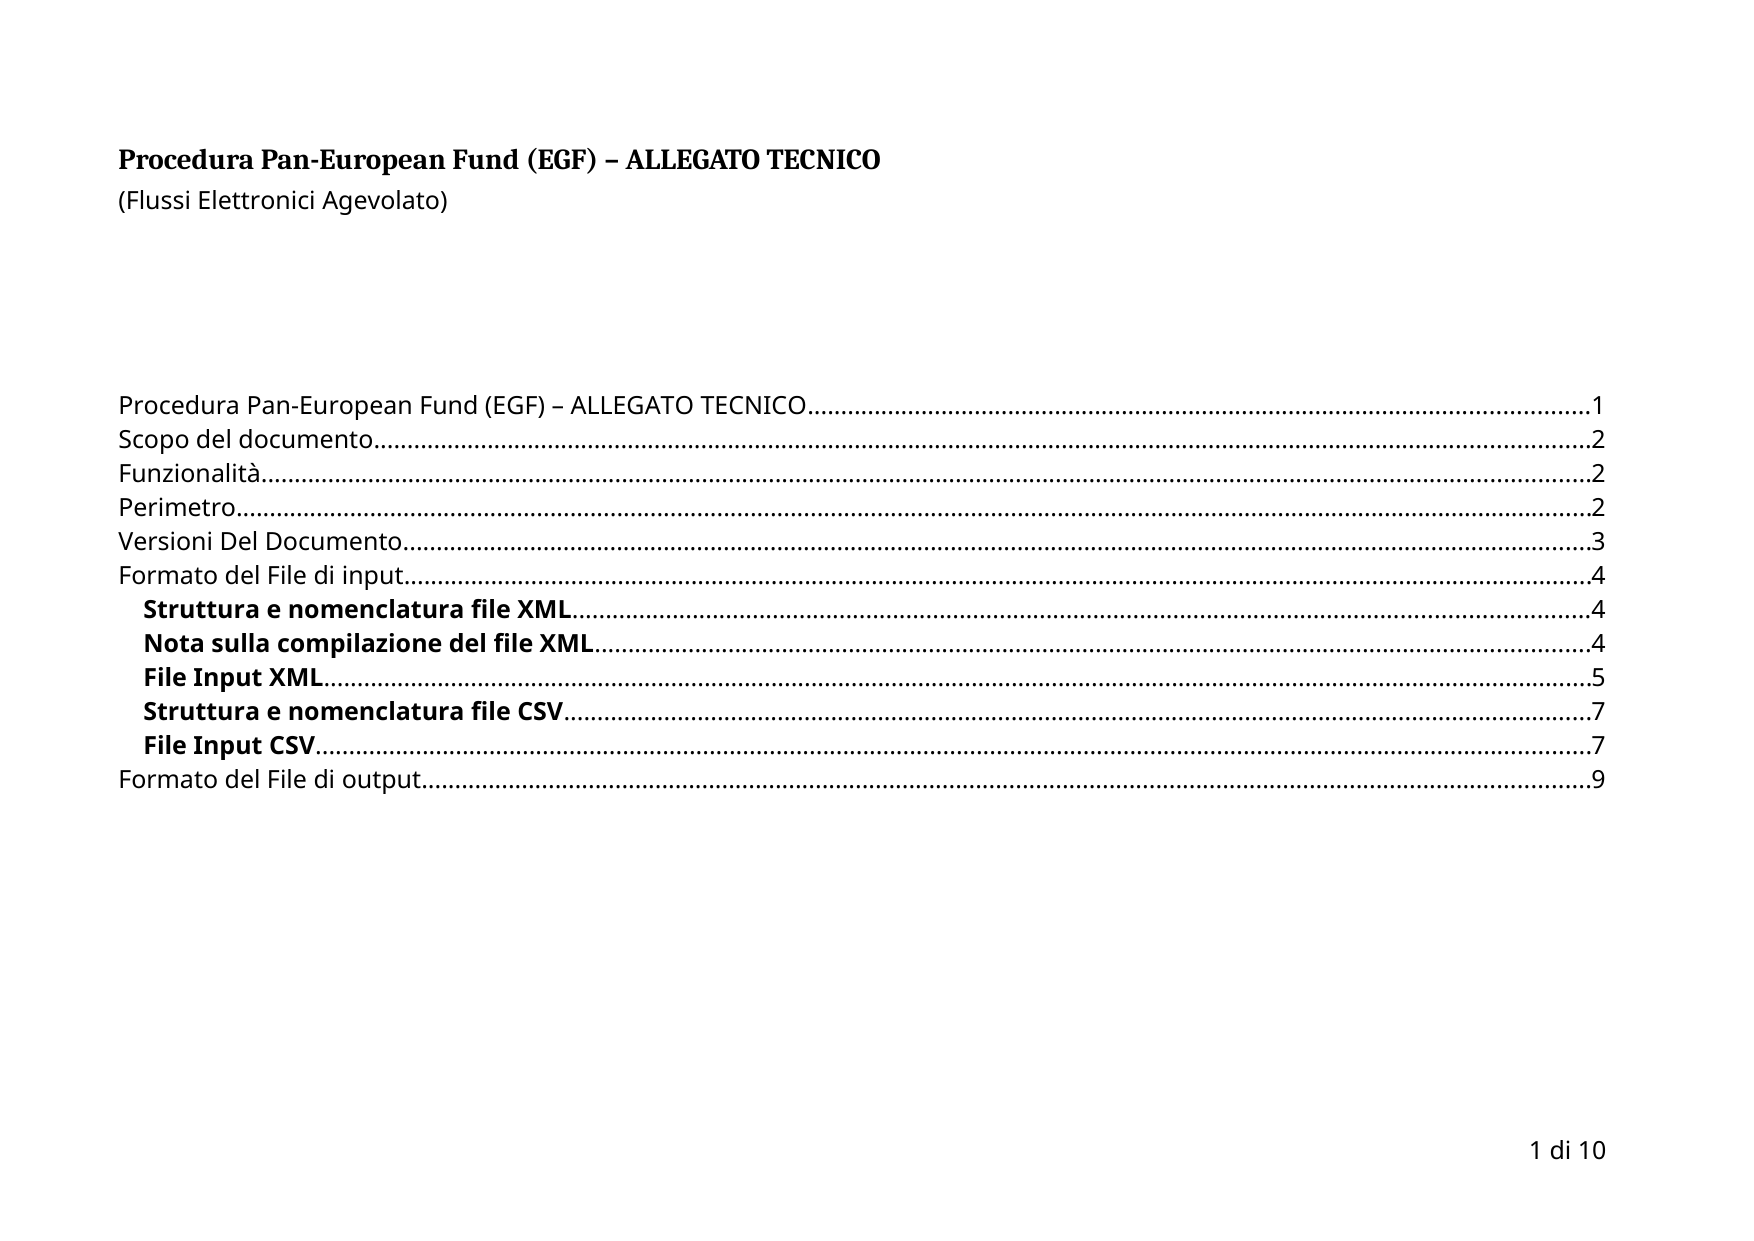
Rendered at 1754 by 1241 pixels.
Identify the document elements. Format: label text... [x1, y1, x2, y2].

text Struttura e nomenclatura file CSV 7 [143, 694, 1606, 728]
text Scopo del documento 2 [118, 421, 1606, 455]
text Perimetro 2 [118, 489, 1606, 523]
text File Input XML 5 [143, 660, 1606, 694]
text Formato del File di output 9 [118, 762, 1606, 796]
text Nota sulla compilazione del file XML 4 [143, 626, 1606, 660]
text Struttura e nomenclatura file XML 4 [143, 592, 1606, 626]
text Funzionalità 2 [118, 455, 1606, 489]
text Versioni Del Documento 3 [118, 523, 1606, 558]
text Formato del File di input 4 [118, 558, 1606, 592]
title Procedura Pan-European Fund (EGF) – ALLEGATO TECNICO [118, 143, 1606, 177]
text (Flussi Elettronici Agevolato) [118, 183, 1606, 217]
text File Input CSV 7 [143, 728, 1606, 762]
text Procedura Pan-European Fund (EGF) – ALLEGATO TECNICO 1 [118, 387, 1606, 421]
